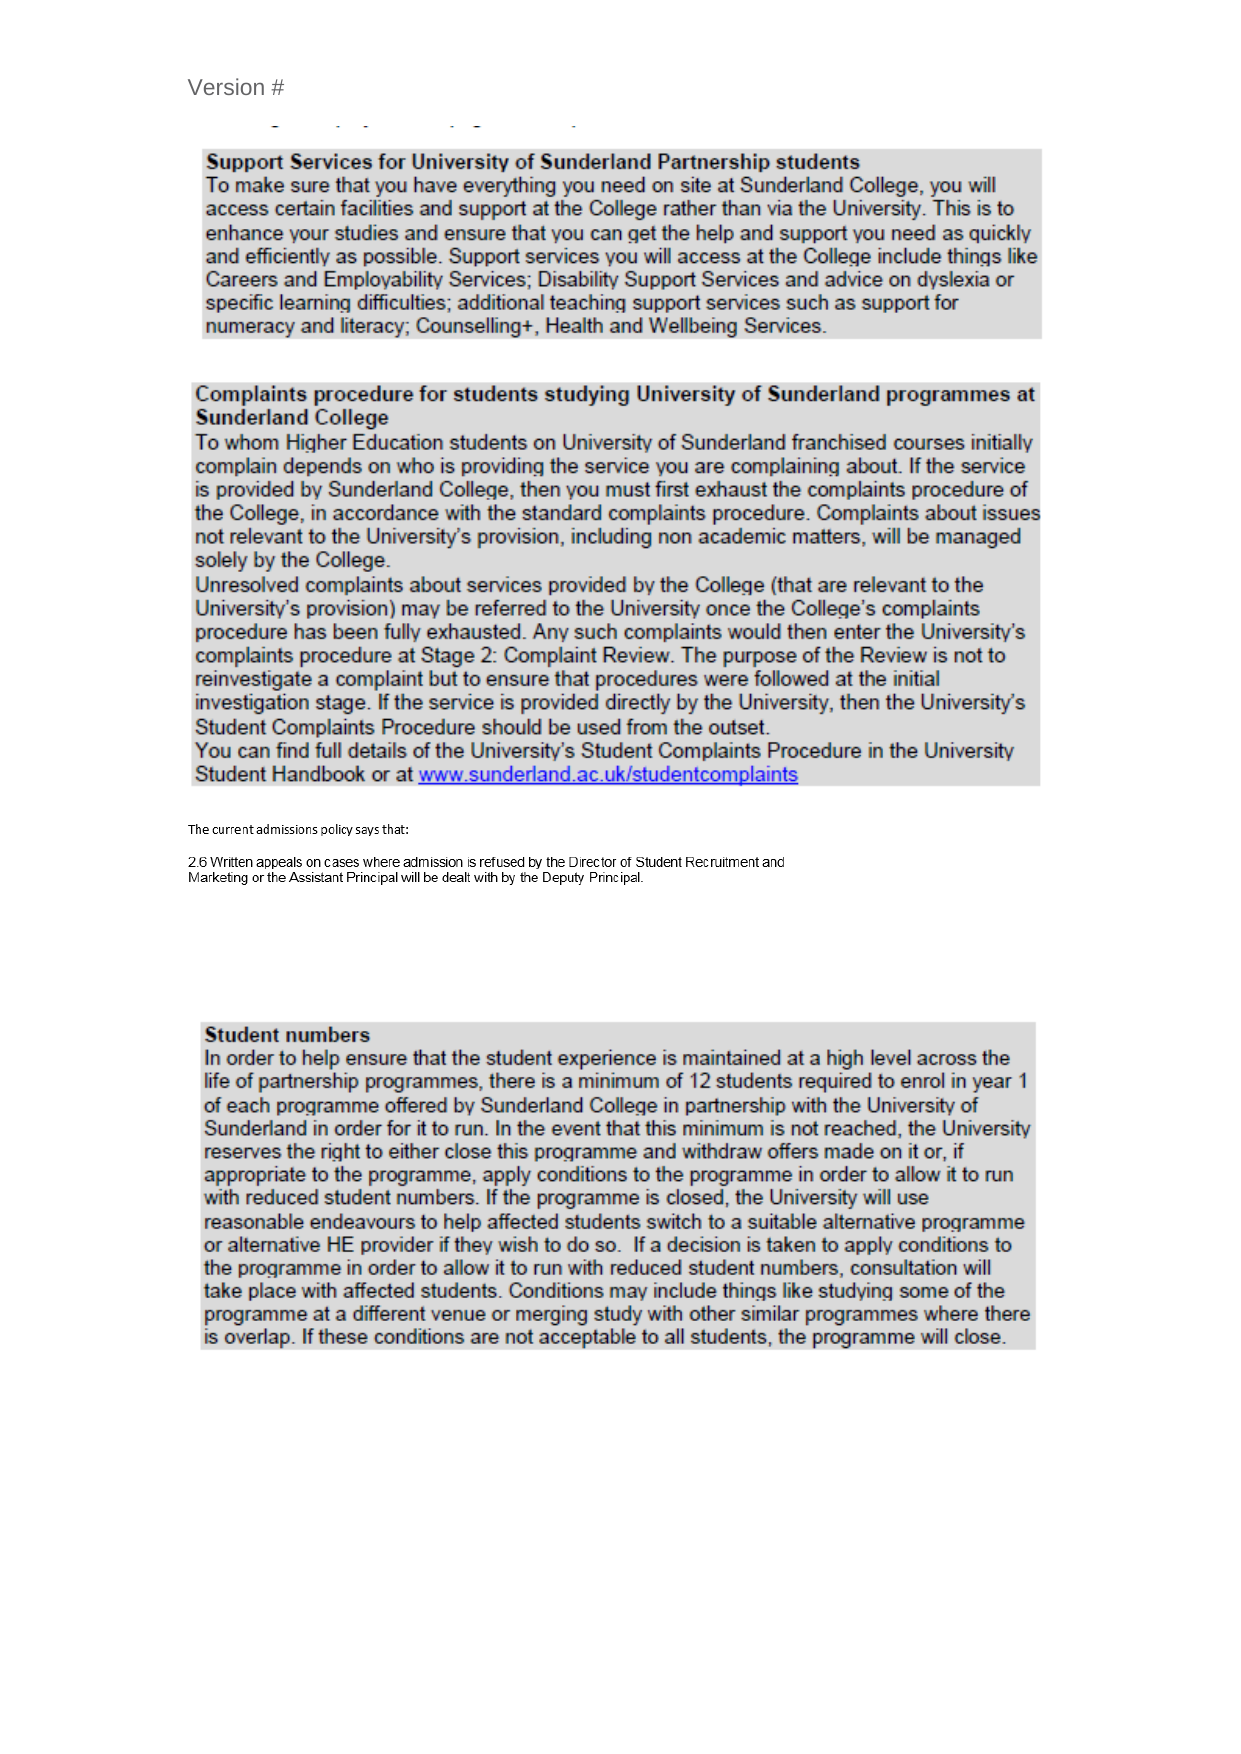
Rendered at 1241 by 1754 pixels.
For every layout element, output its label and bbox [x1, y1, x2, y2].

picture [187, 367, 1041, 791]
picture [187, 1007, 1053, 1370]
picture [187, 811, 1053, 892]
picture [187, 126, 1053, 347]
